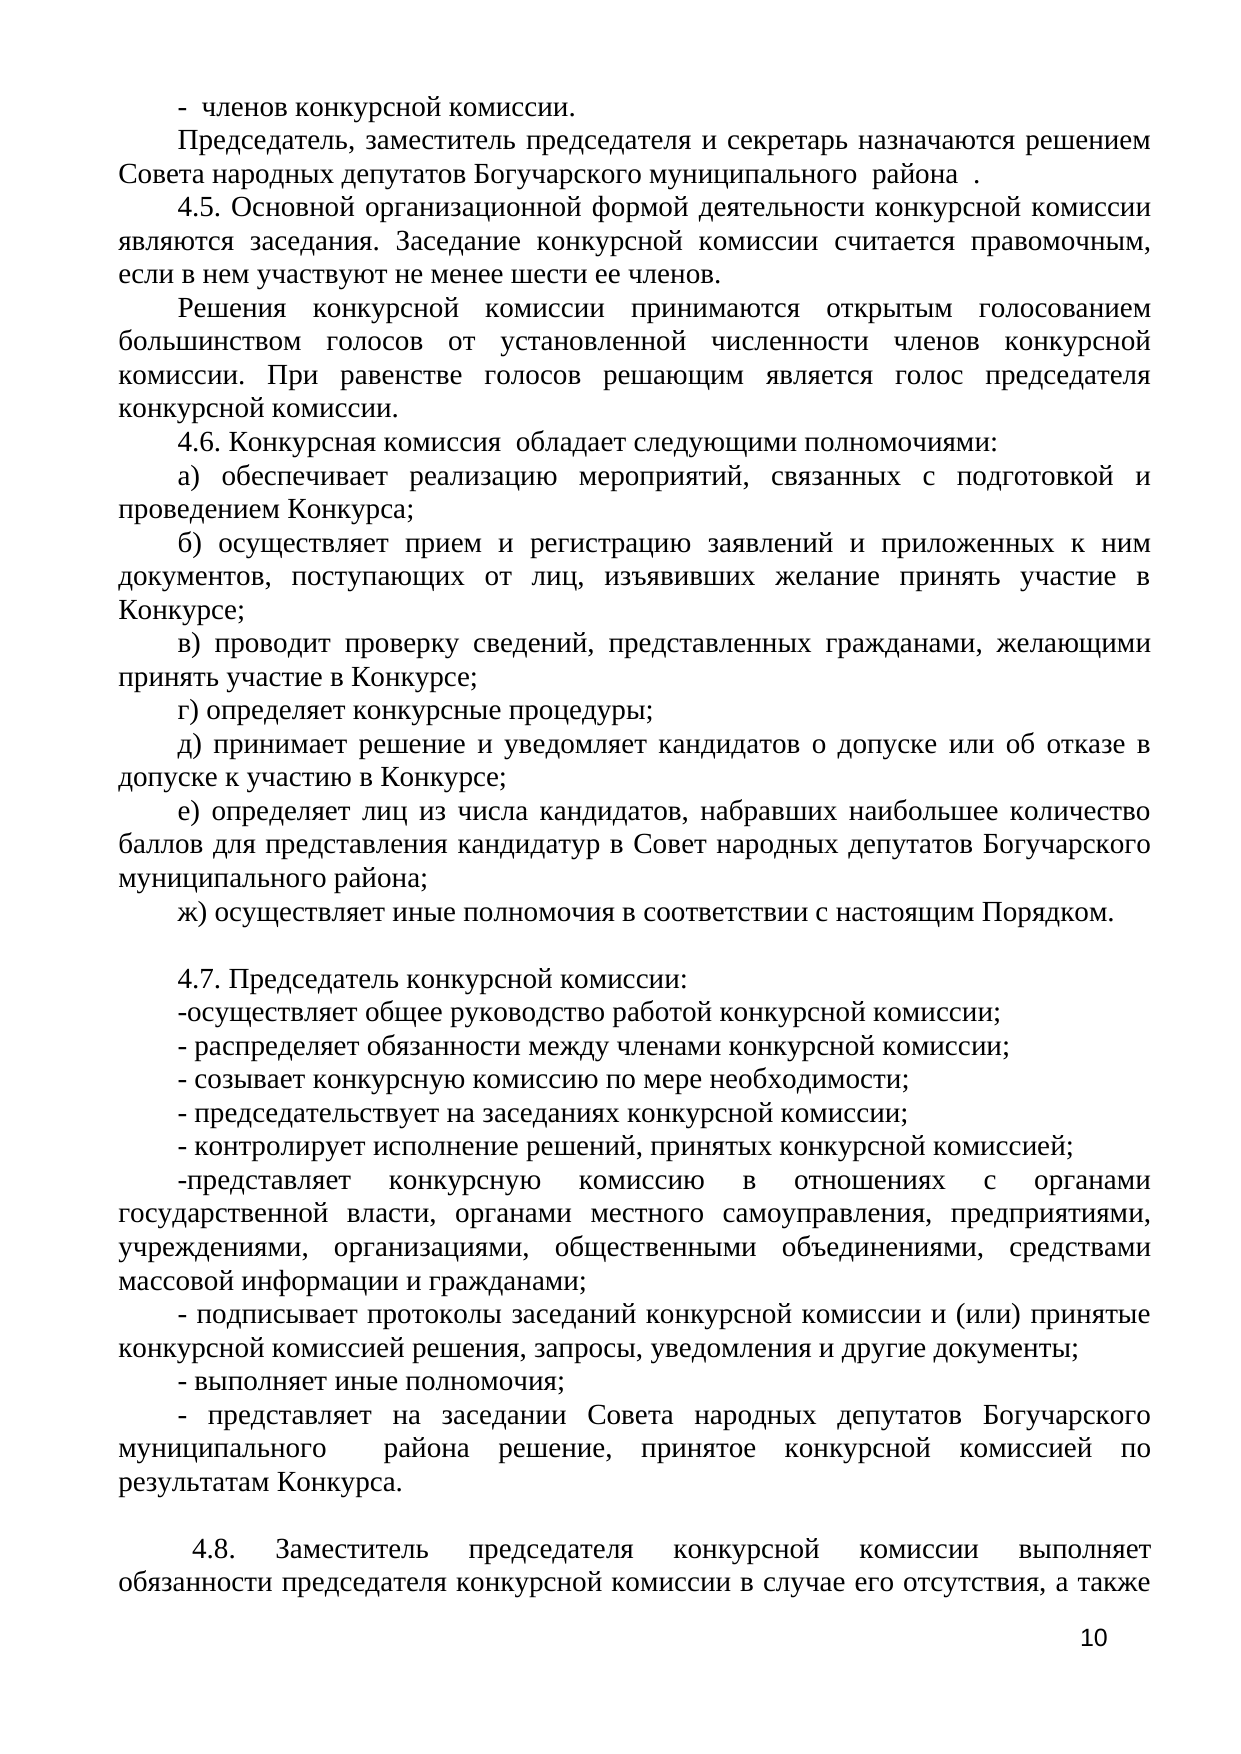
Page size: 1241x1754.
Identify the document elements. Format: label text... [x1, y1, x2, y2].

text Решения конкурсной комиссии принимаются открытым голосованием большинством голосов от установленной численности членов конкурсной комиссии. При равенстве голосов решающим является голос председателя конкурсной комиссии. [118, 290, 1152, 424]
text 4.7. Председатель конкурсной комиссии: [118, 961, 1152, 994]
text - выполняет иные полномочия; [118, 1363, 1152, 1397]
text -представляет конкурсную комиссию в отношениях с органами государственной власти, органами местного самоуправления, предприятиями, учреждениями, организациями, общественными объединениями, средствами массовой информации и гражданами; [118, 1162, 1152, 1296]
text - председательствует на заседаниях конкурсной комиссии; [118, 1095, 1152, 1128]
text - подписывает протоколы заседаний конкурсной комиссии и (или) принятые конкурсной комиссией решения, запросы, уведомления и другие документы; [118, 1296, 1152, 1363]
text в) проводит проверку сведений, представленных гражданами, желающими принять участие в Конкурсе; [118, 625, 1152, 692]
text 4.6. Конкурсная комиссия обладает следующими полномочиями: [118, 424, 1152, 458]
text б) осуществляет прием и регистрацию заявлений и приложенных к ним документов, поступающих от лиц, изъявивших желание принять участие в Конкурсе; [118, 525, 1152, 625]
text ж) осуществляет иные полномочия в соответствии с настоящим Порядком. [118, 894, 1152, 927]
text д) принимает решение и уведомляет кандидатов о допуске или об отказе в допуске к участию в Конкурсе; [118, 726, 1152, 793]
text а) обеспечивает реализацию мероприятий, связанных с подготовкой и проведением Конкурса; [118, 458, 1152, 525]
text 4.5. Основной организационной формой деятельности конкурсной комиссии являются заседания. Заседание конкурсной комиссии считается правомочным, если в нем участвуют не менее шести ее членов. [118, 189, 1152, 290]
text - представляет на заседании Совета народных депутатов Богучарского муниципального района решение, принятое конкурсной комиссией по результатам Конкурса. [118, 1397, 1152, 1497]
text - созывает конкурсную комиссию по мере необходимости; [118, 1061, 1152, 1095]
text - контролирует исполнение решений, принятых конкурсной комиссией; [118, 1128, 1152, 1162]
text - членов конкурсной комиссии. [118, 89, 1152, 122]
text Председатель, заместитель председателя и секретарь назначаются решением Совета народных депутатов Богучарского муниципального района . [118, 122, 1152, 189]
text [118, 1531, 1152, 1598]
text -осуществляет общее руководство работой конкурсной комиссии; [118, 994, 1152, 1028]
text - распределяет обязанности между членами конкурсной комиссии; [118, 1028, 1152, 1061]
text е) определяет лиц из числа кандидатов, набравших наибольшее количество баллов для представления кандидатур в Совет народных депутатов Богучарского муниципального района; [118, 793, 1152, 894]
text г) определяет конкурсные процедуры; [118, 692, 1152, 726]
